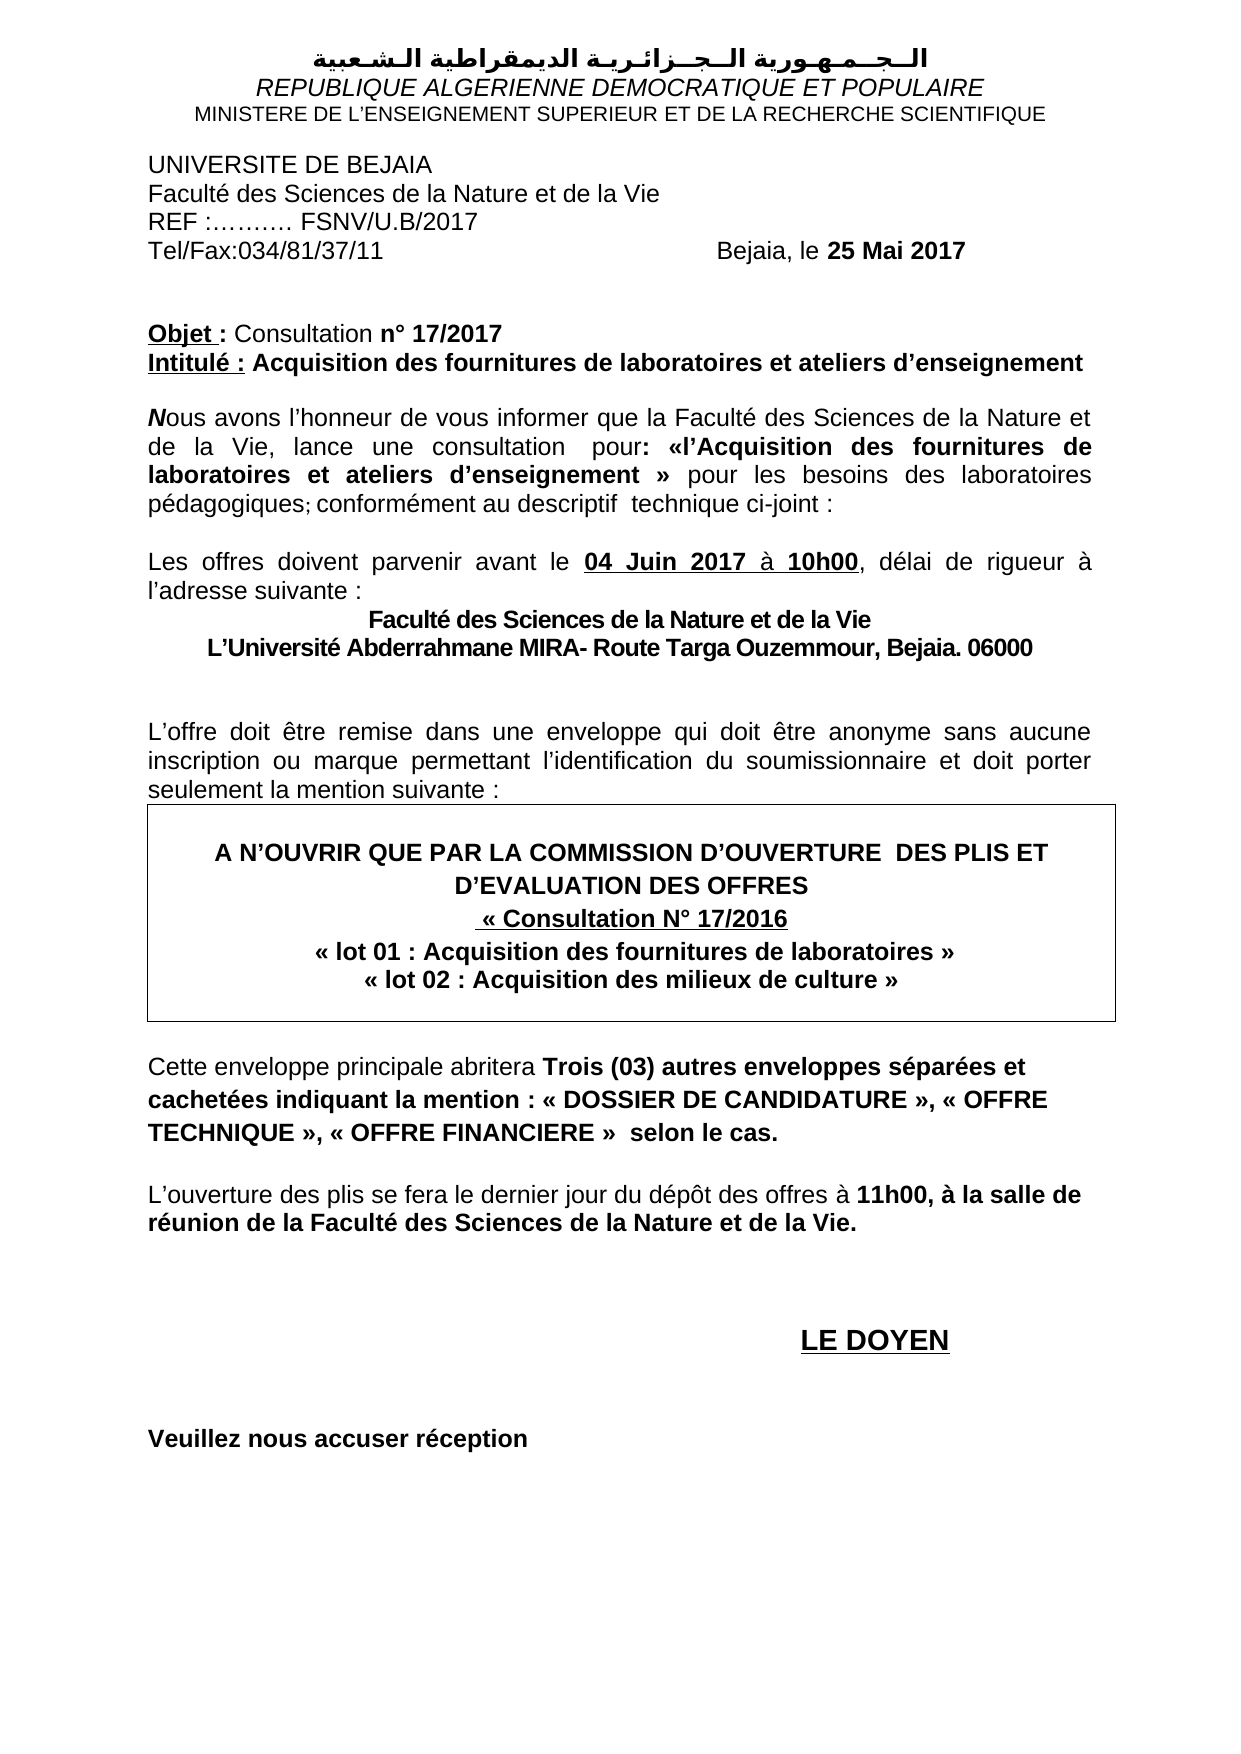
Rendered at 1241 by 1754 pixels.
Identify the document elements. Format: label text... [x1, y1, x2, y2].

text Faculté des Sciences de la Nature et de la Vie [148, 178, 697, 207]
subtitle الــجــمـهـورية الــجــزائـريـة الديمقراطية الـشـعبية [148, 44, 1093, 73]
text REF :…….… FSNV/U.B/2017 [148, 207, 1093, 236]
text Intitulé : Acquisition des fournitures de laboratoires et ateliers d’enseignement [148, 348, 1093, 377]
text Faculté des Sciences de la Nature et de la Vie [148, 605, 1093, 633]
title LE DOYEN [148, 1323, 1093, 1357]
text Les offres doivent parvenir avant le 04 Juin 2017 à 10h00, délai de rigueur à l’adresse suivante : [148, 547, 1093, 605]
title L’ouverture des plis se fera le dernier jour du dépôt des offres à 11h00, à la salle de réunion de la Faculté des Sciences de la Nature et de la Vie. [148, 1179, 1093, 1237]
text Objet : Consultation n° 17/2017 [148, 319, 1093, 348]
title Veuillez nous accuser réception [148, 1424, 1093, 1453]
subtitle MINISTERE DE L’ENSEIGNEMENT SUPERIEUR ET DE LA RECHERCHE SCIENTIFIQUE [148, 102, 1093, 126]
text L’offre doit être remise dans une enveloppe qui doit être anonyme sans aucune inscription ou marque permettant l’identification du soumissionnaire et doit porter seulement la mention suivante : [148, 717, 1093, 803]
subtitle UNIVERSITE DE BEJAIA [148, 150, 697, 178]
subtitle REPUBLIQUE ALGERIENNE DEMOCRATIQUE ET POPULAIRE [148, 73, 1093, 102]
text Nous avons l’honneur de vous informer que la Faculté des Sciences de la Nature et de la Vie, lance une consultation pour: «l’Acquisition des fournitures de laboratoires et ateliers d’enseignement » pour les besoins des laboratoires pédagogiques; conformément au descriptif technique ci-joint : [148, 403, 1093, 518]
text Cette enveloppe principale abritera Trois (03) autres enveloppes séparées et cachetées indiquant la mention : « DOSSIER DE CANDIDATURE », « OFFRE TECHNIQUE », « OFFRE FINANCIERE » selon le cas. [148, 1052, 1093, 1147]
text Tel/Fax:034/81/37/11 Bejaia, le 25 Mai 2017 [148, 236, 1093, 265]
text L’Université Abderrahmane MIRA- Route Targa Ouzemmour, Bejaia. 06000 [148, 633, 1093, 662]
table_header A N’OUVRIR QUE PAR LA COMMISSION D’OUVERTURE DES PLIS ET D’EVALUATION DES OFFRES « Consultation N° 17/2016 « lot 01 : Acquisition des fournitures de laboratoires » « lot 02 : Acquisition des milieux de culture » [148, 805, 1115, 1021]
